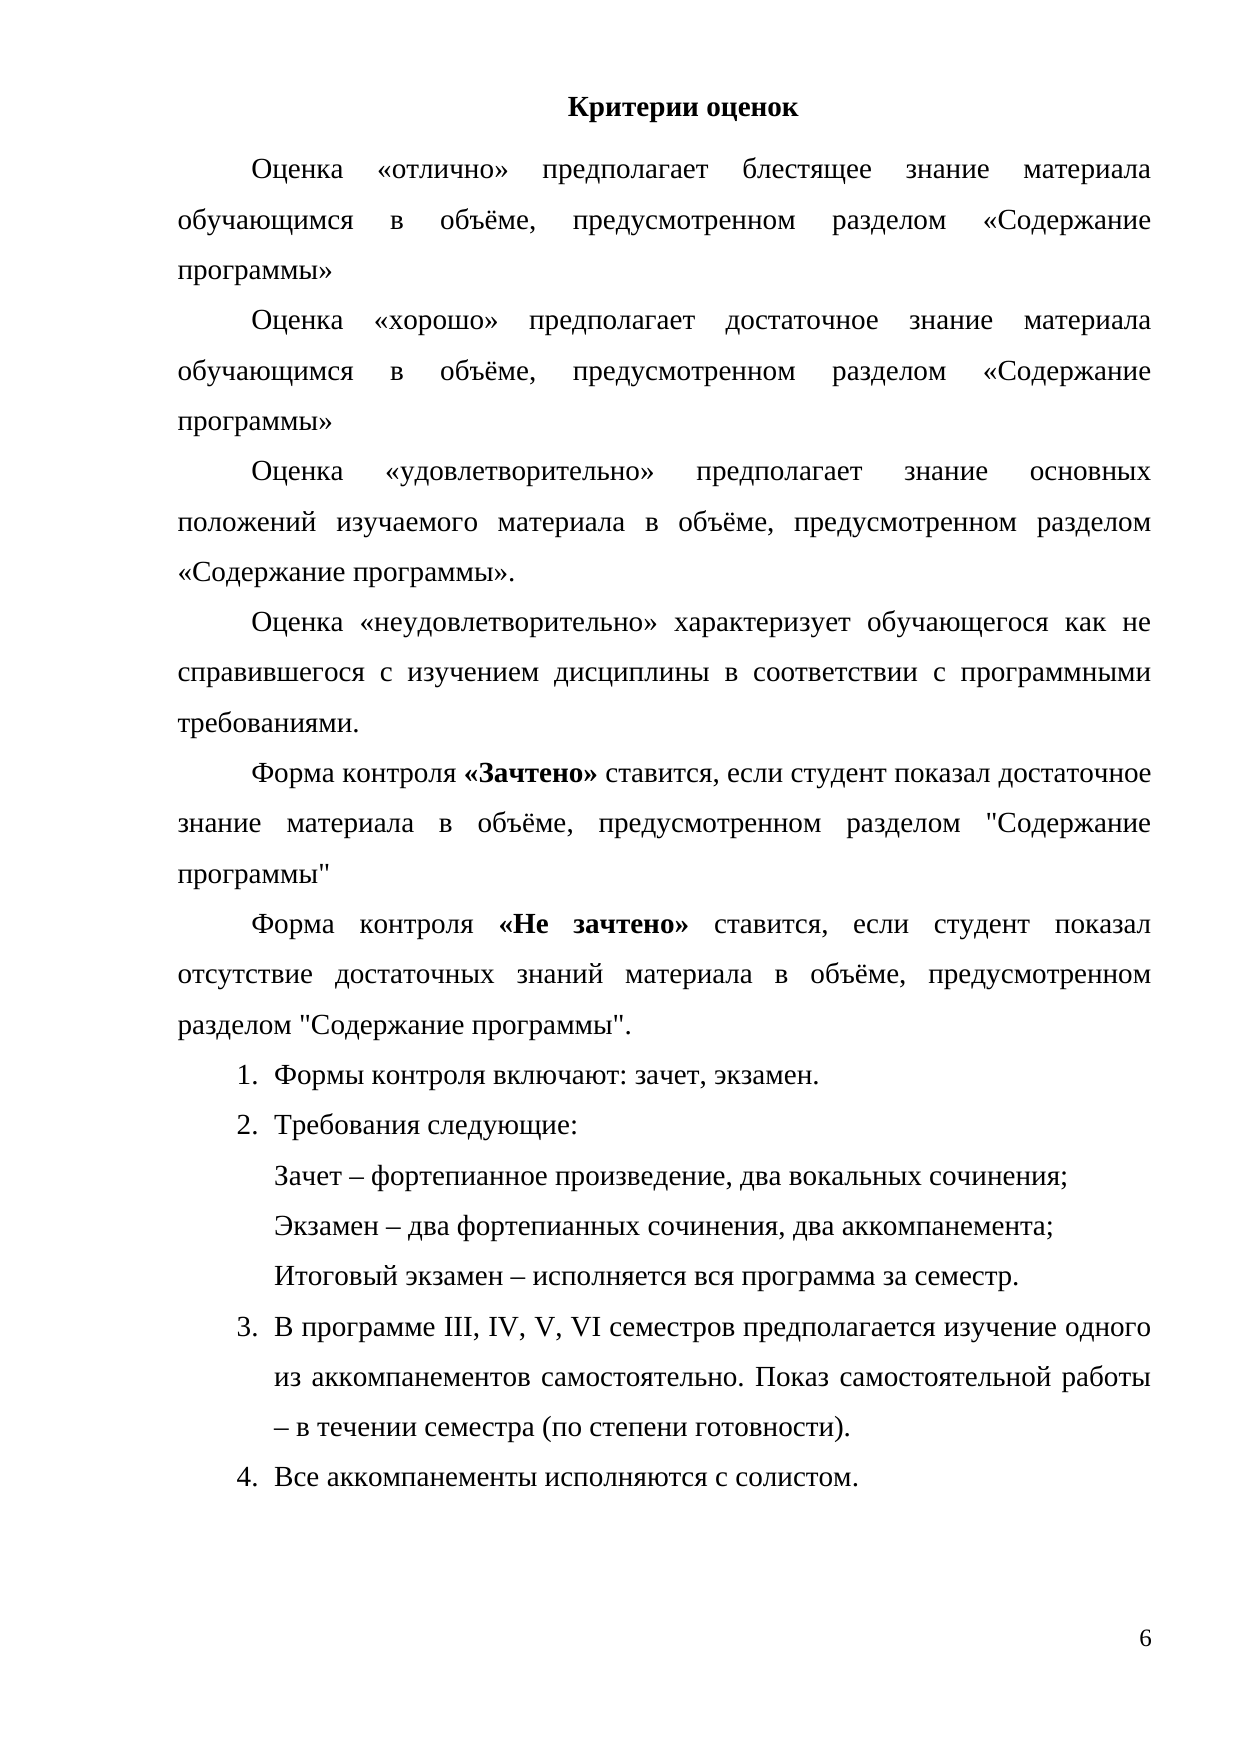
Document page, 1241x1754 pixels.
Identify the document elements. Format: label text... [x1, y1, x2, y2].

list Зачет – фортепианное произведение, два вокальных сочинения; [274, 1158, 1152, 1191]
list Формы контроля включают: зачет, экзамен. [236, 1057, 1152, 1091]
text Форма контроля «Не зачтено» ставится, если студент показал отсутствие достаточных знаний материала в объёме, предусмотренном разделом "Содержание программы". [177, 906, 1152, 1040]
list Итоговый экзамен – исполняется вся программа за семестр. [274, 1258, 1152, 1292]
text Оценка «хорошо» предполагает достаточное знание материала обучающимся в объёме, предусмотренном разделом «Содержание программы» [177, 302, 1152, 437]
list Экзамен – два фортепианных сочинения, два аккомпанемента; [274, 1208, 1152, 1242]
list В программе III, IV, V, VI семестров предполагается изучение одного из аккомпанементов самостоятельно. Показ самостоятельной работы – в течении семестра (по степени готовности). [236, 1309, 1152, 1443]
list Все аккомпанементы исполняются с солистом. [236, 1459, 1152, 1493]
text Оценка «неудовлетворительно» характеризует обучающегося как не справившегося с изучением дисциплины в соответствии с программными требованиями. [177, 604, 1152, 738]
text Оценка «удовлетворительно» предполагает знание основных положений изучаемого материала в объёме, предусмотренном разделом «Содержание программы». [177, 453, 1152, 587]
text Форма контроля «Зачтено» ставится, если студент показал достаточное знание материала в объёме, предусмотренном разделом "Содержание программы" [177, 755, 1152, 889]
text Критерии оценок [215, 89, 1152, 122]
text Оценка «отлично» предполагает блестящее знание материала обучающимся в объёме, предусмотренном разделом «Содержание программы» [177, 151, 1152, 286]
list Требования следующие: [236, 1107, 1152, 1141]
